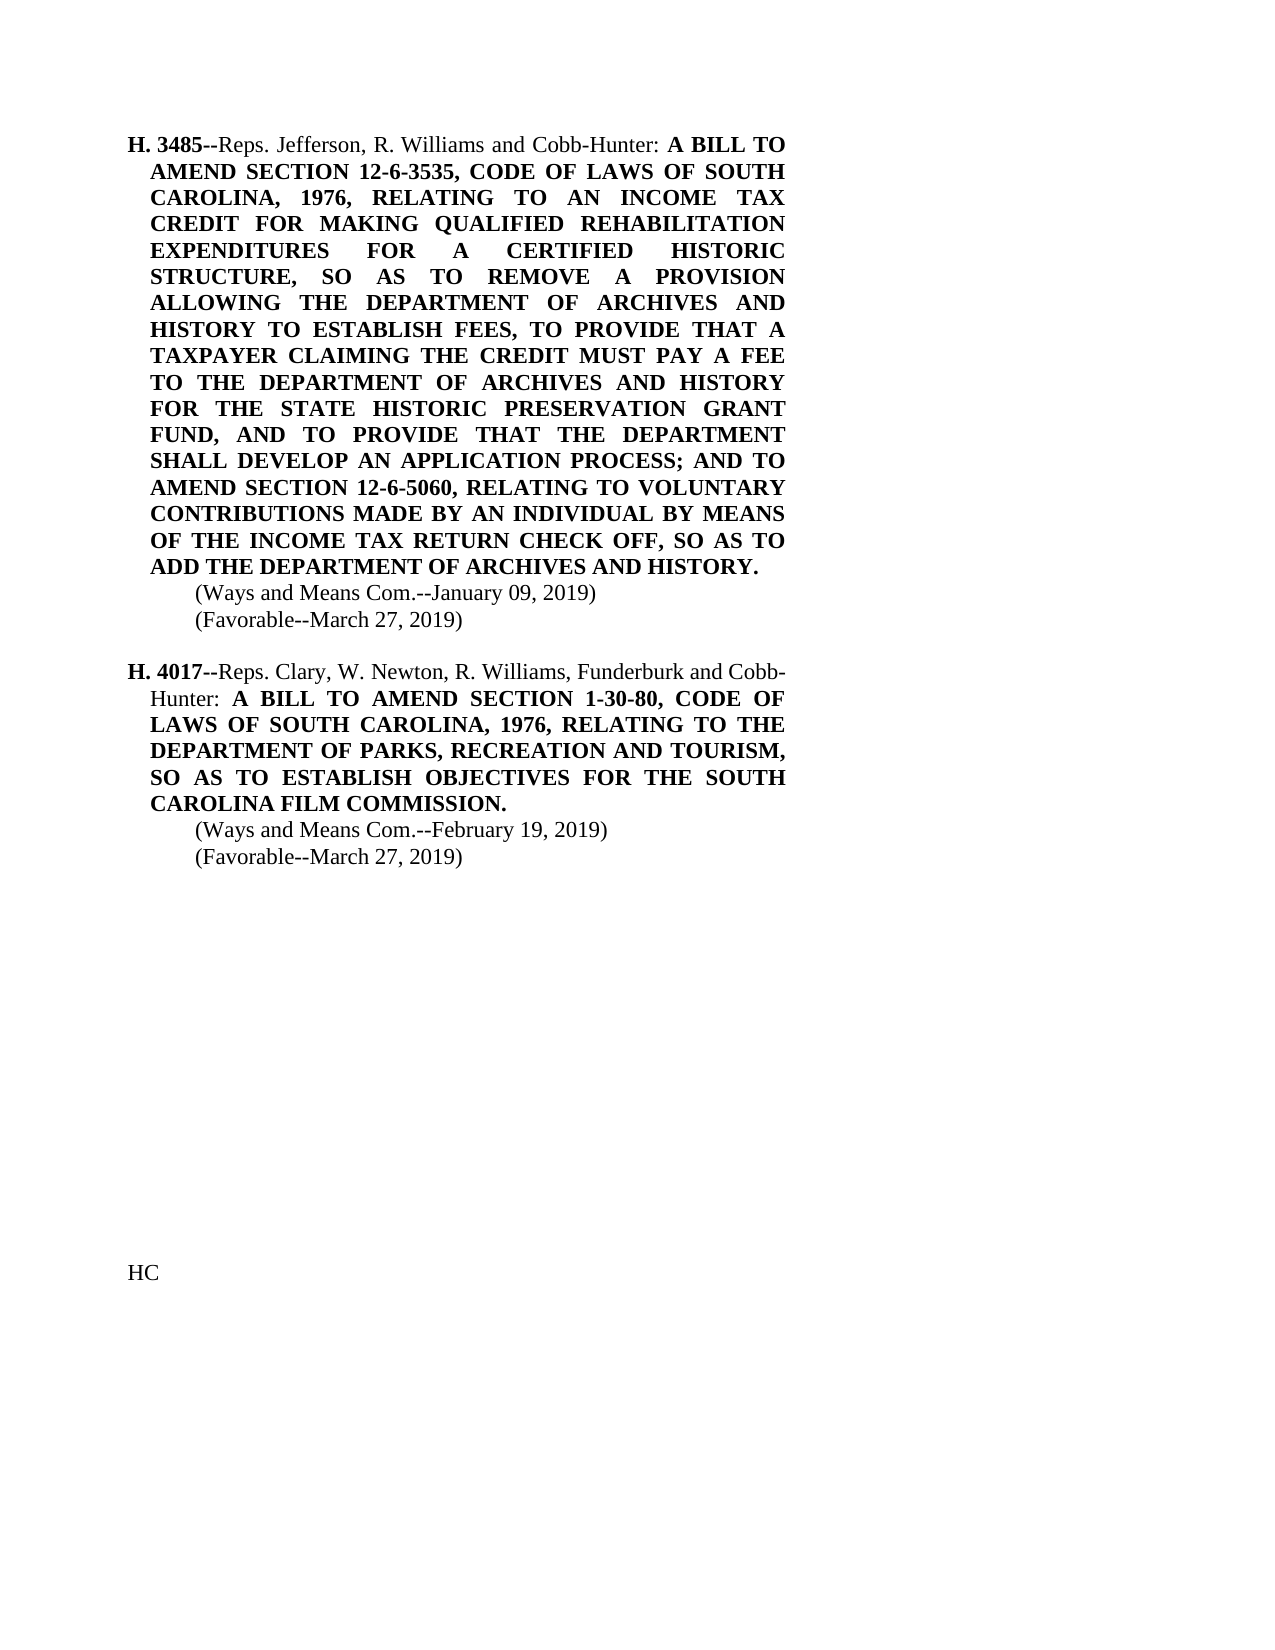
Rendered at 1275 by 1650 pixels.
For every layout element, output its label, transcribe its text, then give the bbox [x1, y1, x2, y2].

text H. 3485--Reps. Jefferson, R. Williams and Cobb-Hunter: A BILL TO AMEND SECTION 12-6-3535, CODE OF LAWS OF SOUTH CAROLINA, 1976, RELATING TO AN INCOME TAX CREDIT FOR MAKING QUALIFIED REHABILITATION EXPENDITURES FOR A CERTIFIED HISTORIC STRUCTURE, SO AS TO REMOVE A PROVISION ALLOWING THE DEPARTMENT OF ARCHIVES AND HISTORY TO ESTABLISH FEES, TO PROVIDE THAT A TAXPAYER CLAIMING THE CREDIT MUST PAY A FEE TO THE DEPARTMENT OF ARCHIVES AND HISTORY FOR THE STATE HISTORIC PRESERVATION GRANT FUND, AND TO PROVIDE THAT THE DEPARTMENT SHALL DEVELOP AN APPLICATION PROCESS; AND TO AMEND SECTION 12-6-5060, RELATING TO VOLUNTARY CONTRIBUTIONS MADE BY AN INDIVIDUAL BY MEANS OF THE INCOME TAX RETURN CHECK OFF, SO AS TO ADD THE DEPARTMENT OF ARCHIVES AND HISTORY. [127, 131, 786, 579]
text (Ways and Means Com.--February 19, 2019) [195, 817, 786, 843]
text (Favorable--March 27, 2019) [195, 606, 786, 632]
text H. 4017--Reps. Clary, W. Newton, R. Williams, Funderburk and Cobb-Hunter: A BILL TO AMEND SECTION 1-30-80, CODE OF LAWS OF SOUTH CAROLINA, 1976, RELATING TO THE DEPARTMENT OF PARKS, RECREATION AND TOURISM, SO AS TO ESTABLISH OBJECTIVES FOR THE SOUTH CAROLINA FILM COMMISSION. [127, 658, 786, 817]
text (Favorable--March 27, 2019) [195, 843, 786, 869]
text (Ways and Means Com.--January 09, 2019) [195, 579, 786, 606]
